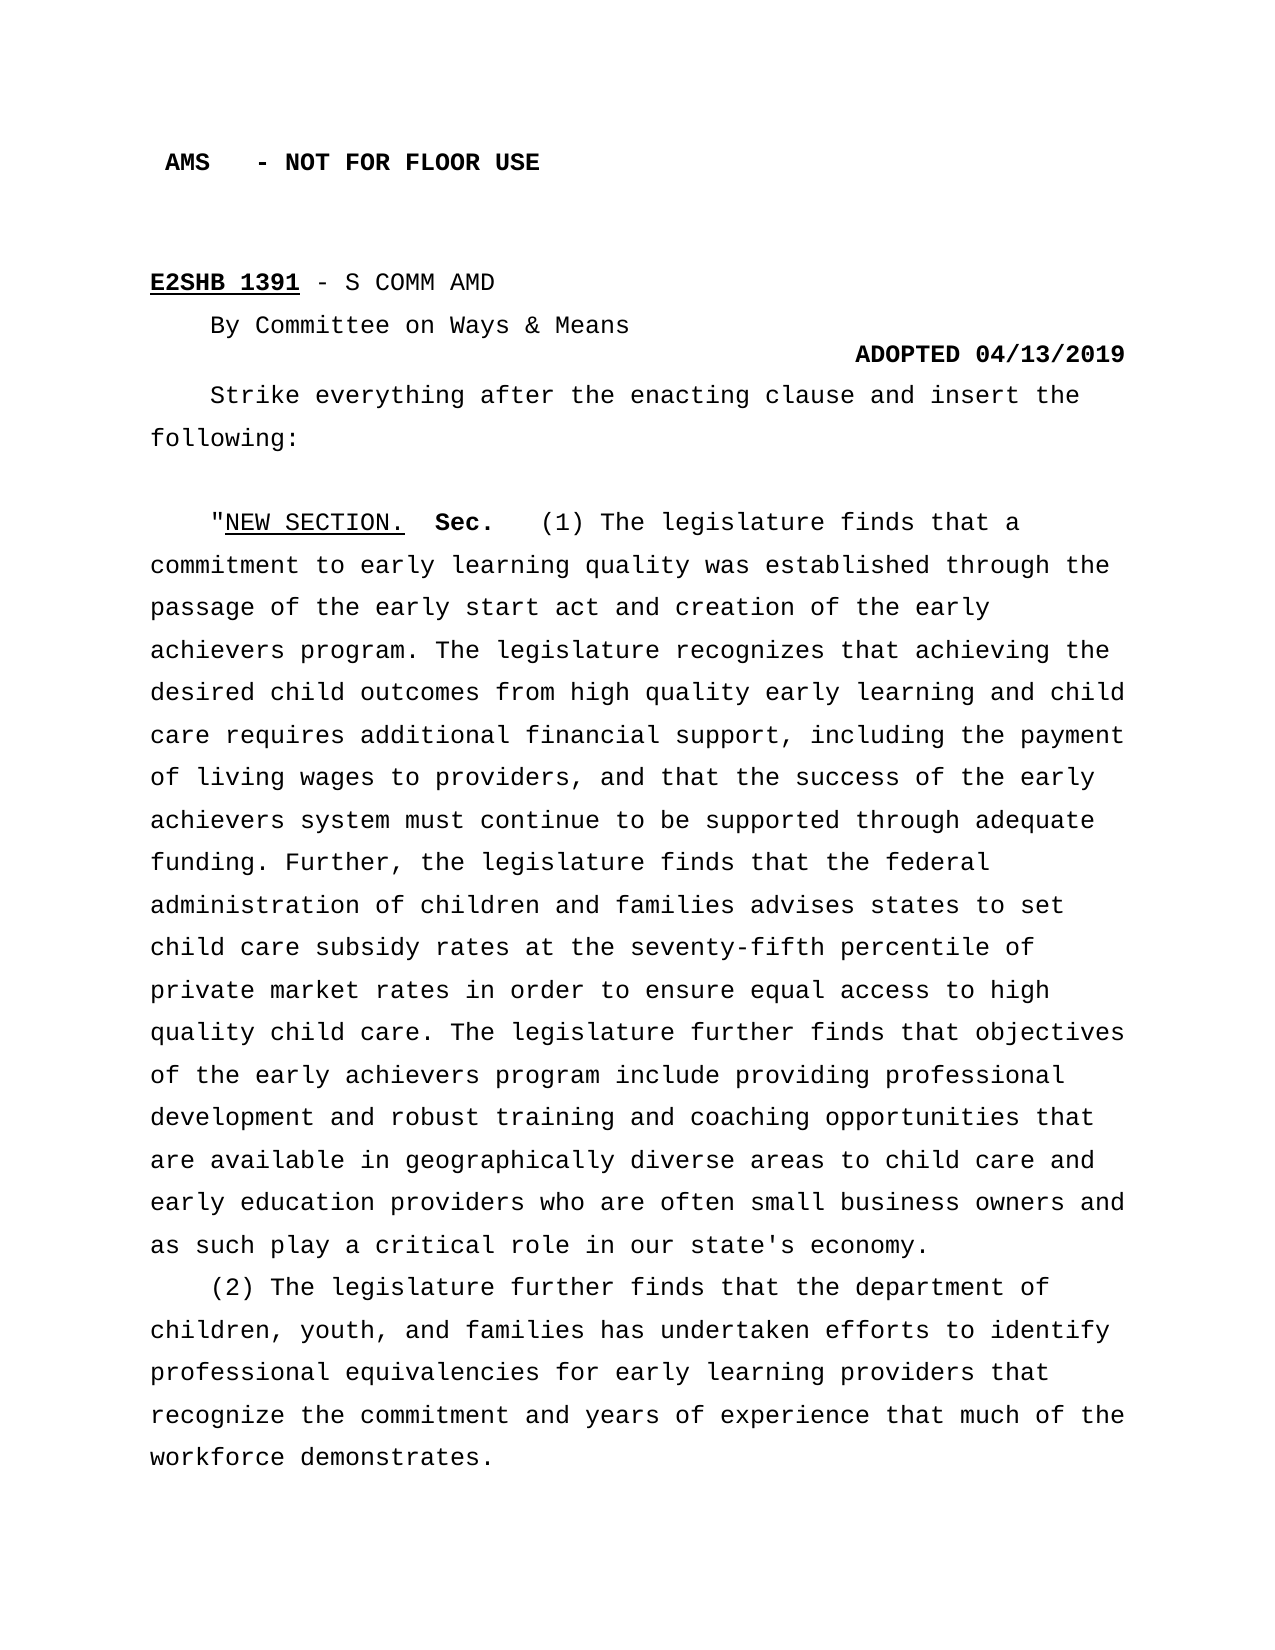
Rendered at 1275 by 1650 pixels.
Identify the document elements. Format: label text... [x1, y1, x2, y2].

text "NEW SECTION. Sec. (1) The legislature finds that a commitment to early learning quality was established through the passage of the early start act and creation of the early achievers program. The legislature recognizes that achieving the desired child outcomes from high quality early learning and child care requires additional financial support, including the payment of living wages to providers, and that the success of the early achievers system must continue to be supported through adequate funding. Further, the legislature finds that the federal administration of children and families advises states to set child care subsidy rates at the seventy-fifth percentile of private market rates in order to ensure equal access to high quality child care. The legislature further finds that objectives of the early achievers program include providing professional development and robust training and coaching opportunities that are available in geographically diverse areas to child care and early education providers who are often small business owners and as such play a critical role in our state's economy. [150, 497, 1125, 1262]
text E2SHB 1391 - S COMM AMD [150, 257, 1125, 299]
text Strike everything after the enacting clause and insert the following: [150, 370, 1125, 455]
text ADOPTED 04/13/2019 [150, 342, 1125, 370]
text (2) The legislature further finds that the department of children, youth, and families has undertaken efforts to identify professional equivalencies for early learning providers that recognize the commitment and years of experience that much of the workforce demonstrates. [150, 1262, 1125, 1474]
text By Committee on Ways & Means [150, 299, 1125, 342]
text AMS - NOT FOR FLOOR USE [150, 150, 1125, 178]
